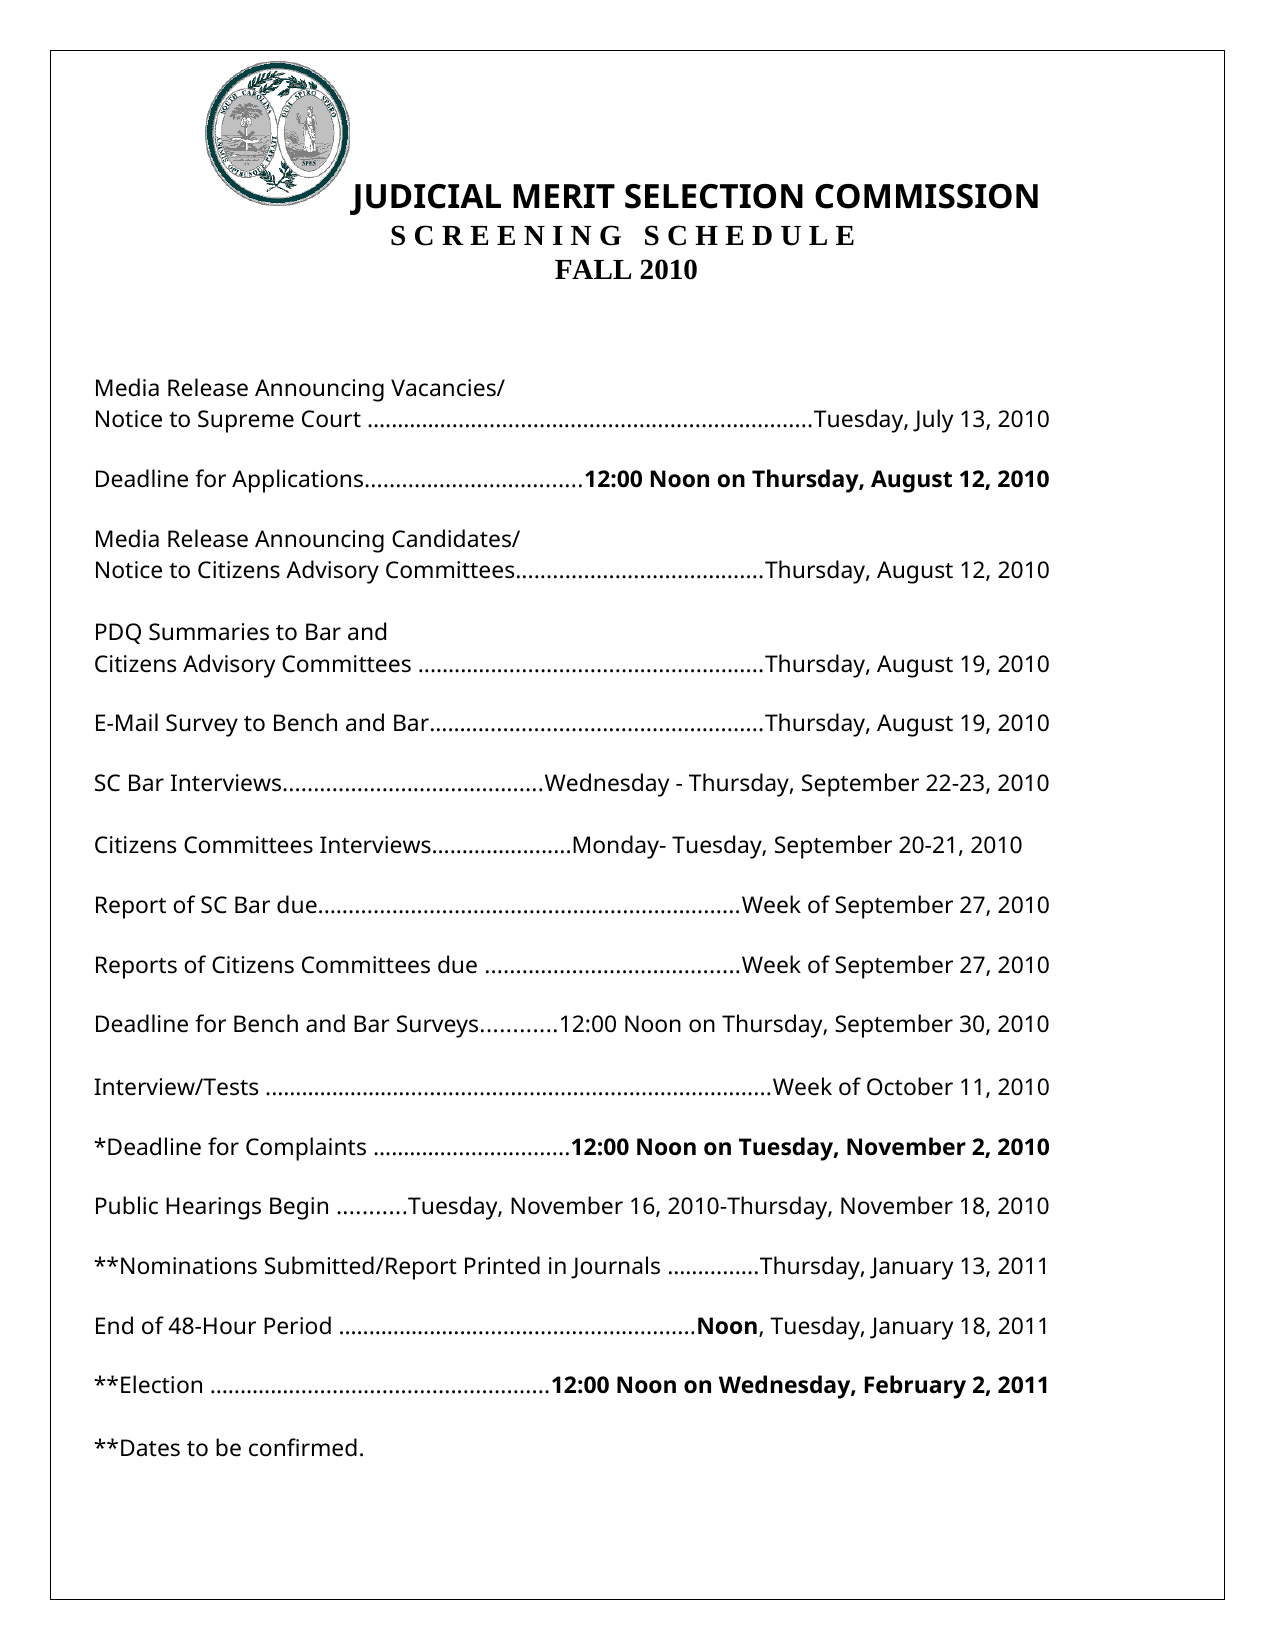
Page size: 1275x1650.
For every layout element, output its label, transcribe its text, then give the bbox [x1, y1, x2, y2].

text Citizens Advisory Committees Thursday, August 19, 2010 [94, 647, 1200, 679]
text Notice to Citizens Advisory Committees Thursday, August 12, 2010 [94, 554, 1200, 585]
text Public Hearings Begin Tuesday, November 16, 2010-Thursday, November 18, 2010 [94, 1190, 1200, 1222]
text PDQ Summaries to Bar and [94, 616, 1200, 647]
text **Dates to be confirmed. [94, 1432, 1200, 1463]
title JUDICIAL MERIT SELECTION COMMISSION [51, 60, 1200, 218]
text Media Release Announcing Candidates/ [94, 522, 1200, 554]
text End of 48-Hour Period Noon, Tuesday, January 18, 2011 [94, 1310, 1200, 1341]
text Citizens Committees Interviews…………...........Monday- Tuesday, September 20-21, 2010 [94, 829, 1200, 861]
text E-Mail Survey to Bench and Bar Thursday, August 19, 2010 [94, 707, 1200, 738]
text Report of SC Bar due Week of September 27, 2010 [94, 889, 1200, 920]
text Deadline for Bench and Bar Surveys 12:00 Noon on Thursday, September 30, 2010 [94, 1008, 1200, 1040]
text **Nominations Submitted/Report Printed in Journals Thursday, January 13, 2011 [94, 1250, 1200, 1281]
subtitle Notice to Supreme Court Tuesday, July 13, 2010 [94, 403, 1200, 434]
text FALL 2010 [51, 252, 1200, 285]
text S C R E E N I N G S C H E D U L E [51, 218, 1200, 252]
text Interview/Tests Week of October 11, 2010 [94, 1071, 1200, 1102]
text *Deadline for Complaints 12:00 Noon on Tuesday, November 2, 2010 [94, 1131, 1200, 1162]
text **Election 12:00 Noon on Wednesday, February 2, 2011 [94, 1369, 1200, 1401]
picture [203, 60, 353, 209]
text Reports of Citizens Committees due Week of September 27, 2010 [94, 949, 1200, 980]
text Media Release Announcing Vacancies/ [94, 372, 1200, 403]
text SC Bar Interviews Wednesday - Thursday, September 22-23, 2010 [94, 767, 1200, 798]
subtitle Deadline for Applications 12:00 Noon on Thursday, August 12, 2010 [94, 463, 1200, 494]
